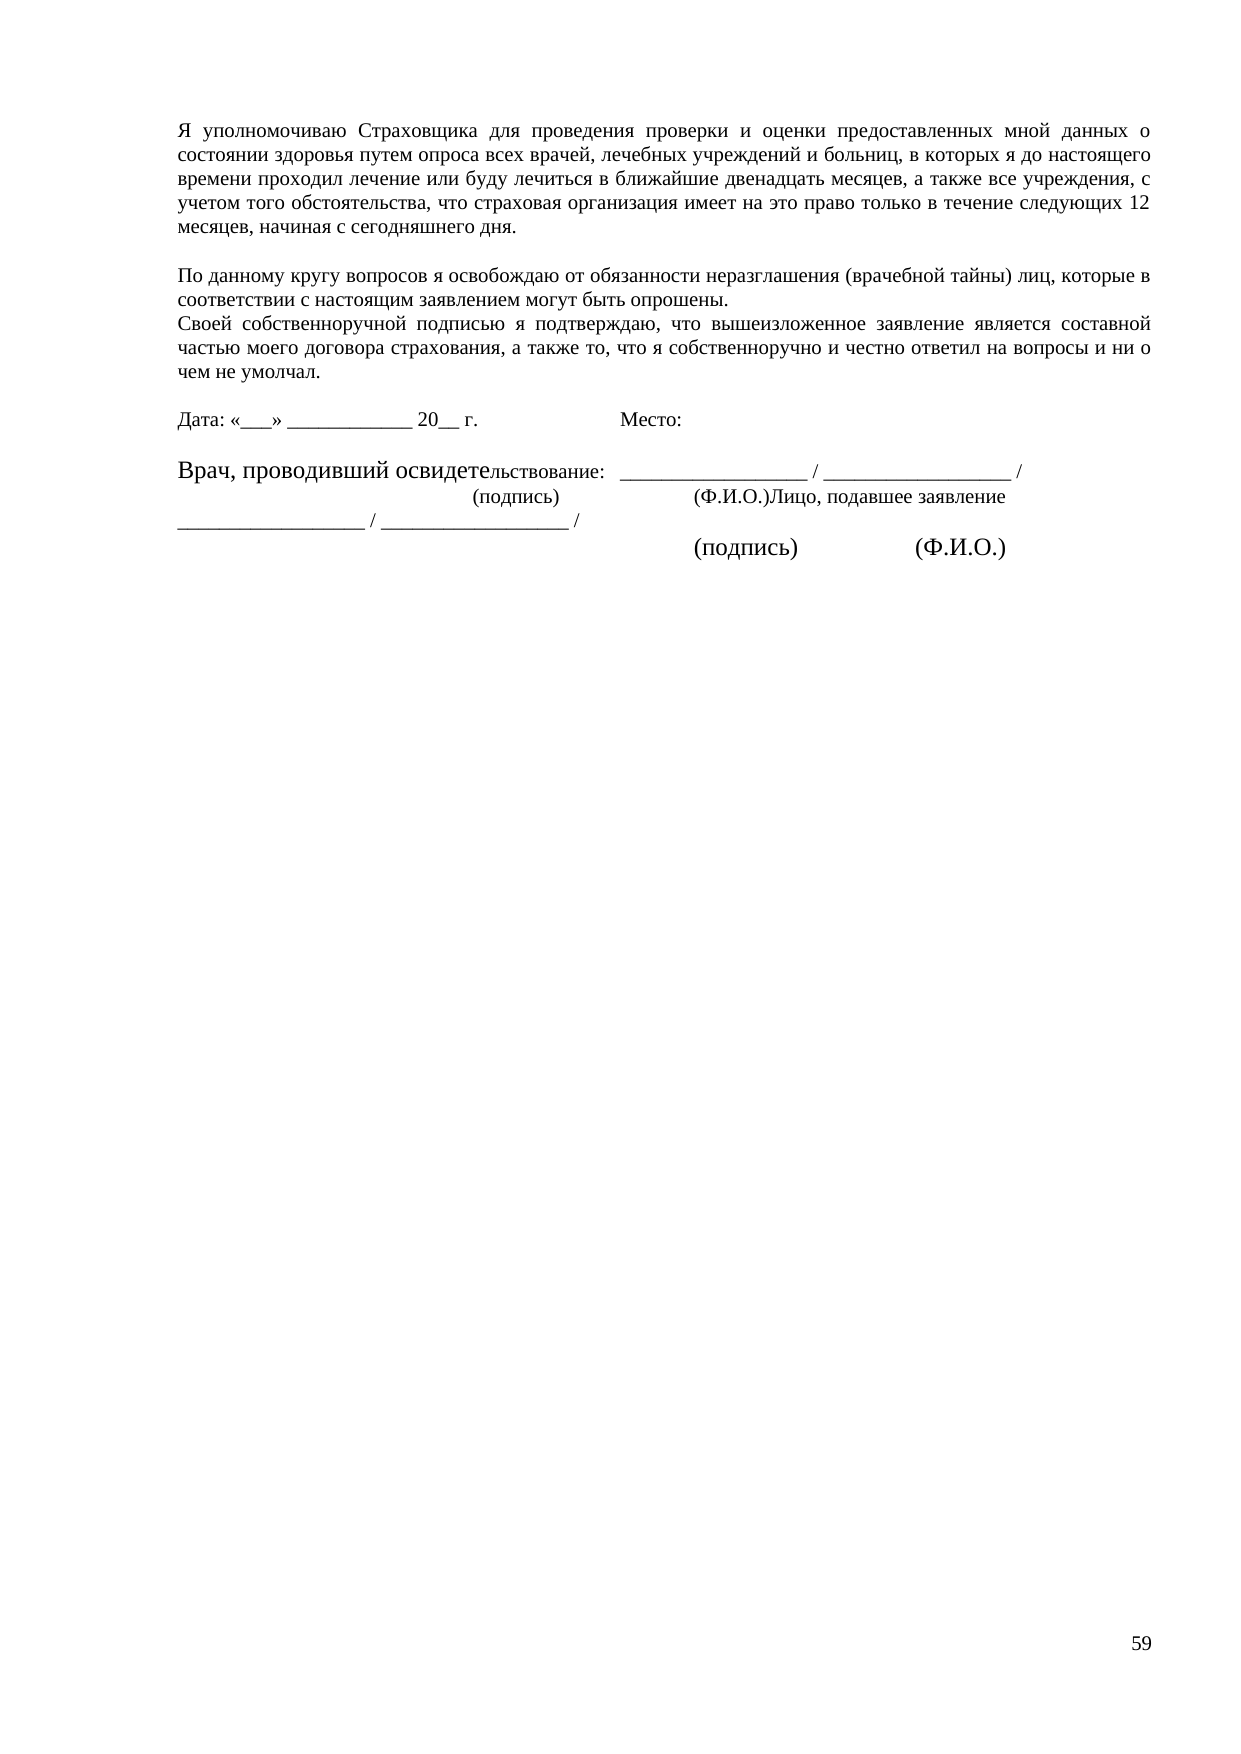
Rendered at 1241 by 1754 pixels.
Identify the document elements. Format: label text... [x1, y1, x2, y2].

text По данному кругу вопросов я освобождаю от обязанности неразглашения (врачебной тайны) лиц, которые в соответствии с настоящим заявлением могут быть опрошены. [177, 262, 1152, 311]
text Я уполномочиваю Страховщика для проведения проверки и оценки предоставленных мной данных о состоянии здоровья путем опроса всех врачей, лечебных учреждений и больниц, в которых я до настоящего времени проходил лечение или буду лечиться в ближайшие двенадцать месяцев, а также все учреждения, с учетом того обстоятельства, что страховая организация имеет на это право только в течение следующих 12 месяцев, начиная с сегодняшнего дня. [177, 118, 1152, 238]
text Своей собственноручной подписью я подтверждаю, что вышеизложенное заявление является составной частью моего договора страхования, а также то, что я собственноручно и честно ответил на вопросы и ни о чем не умолчал. [177, 311, 1152, 383]
text (подпись) (Ф.И.О.) [177, 532, 1216, 561]
text __________________ / __________________ / [177, 508, 1216, 532]
text Врач, проводивший освидетельствование: __________________ / __________________ / (подпись) (Ф.И.О.)Лицо, подавшее заявление [177, 455, 1216, 508]
text Дата: «___» ____________ 20__ г. Место: [177, 407, 1216, 431]
